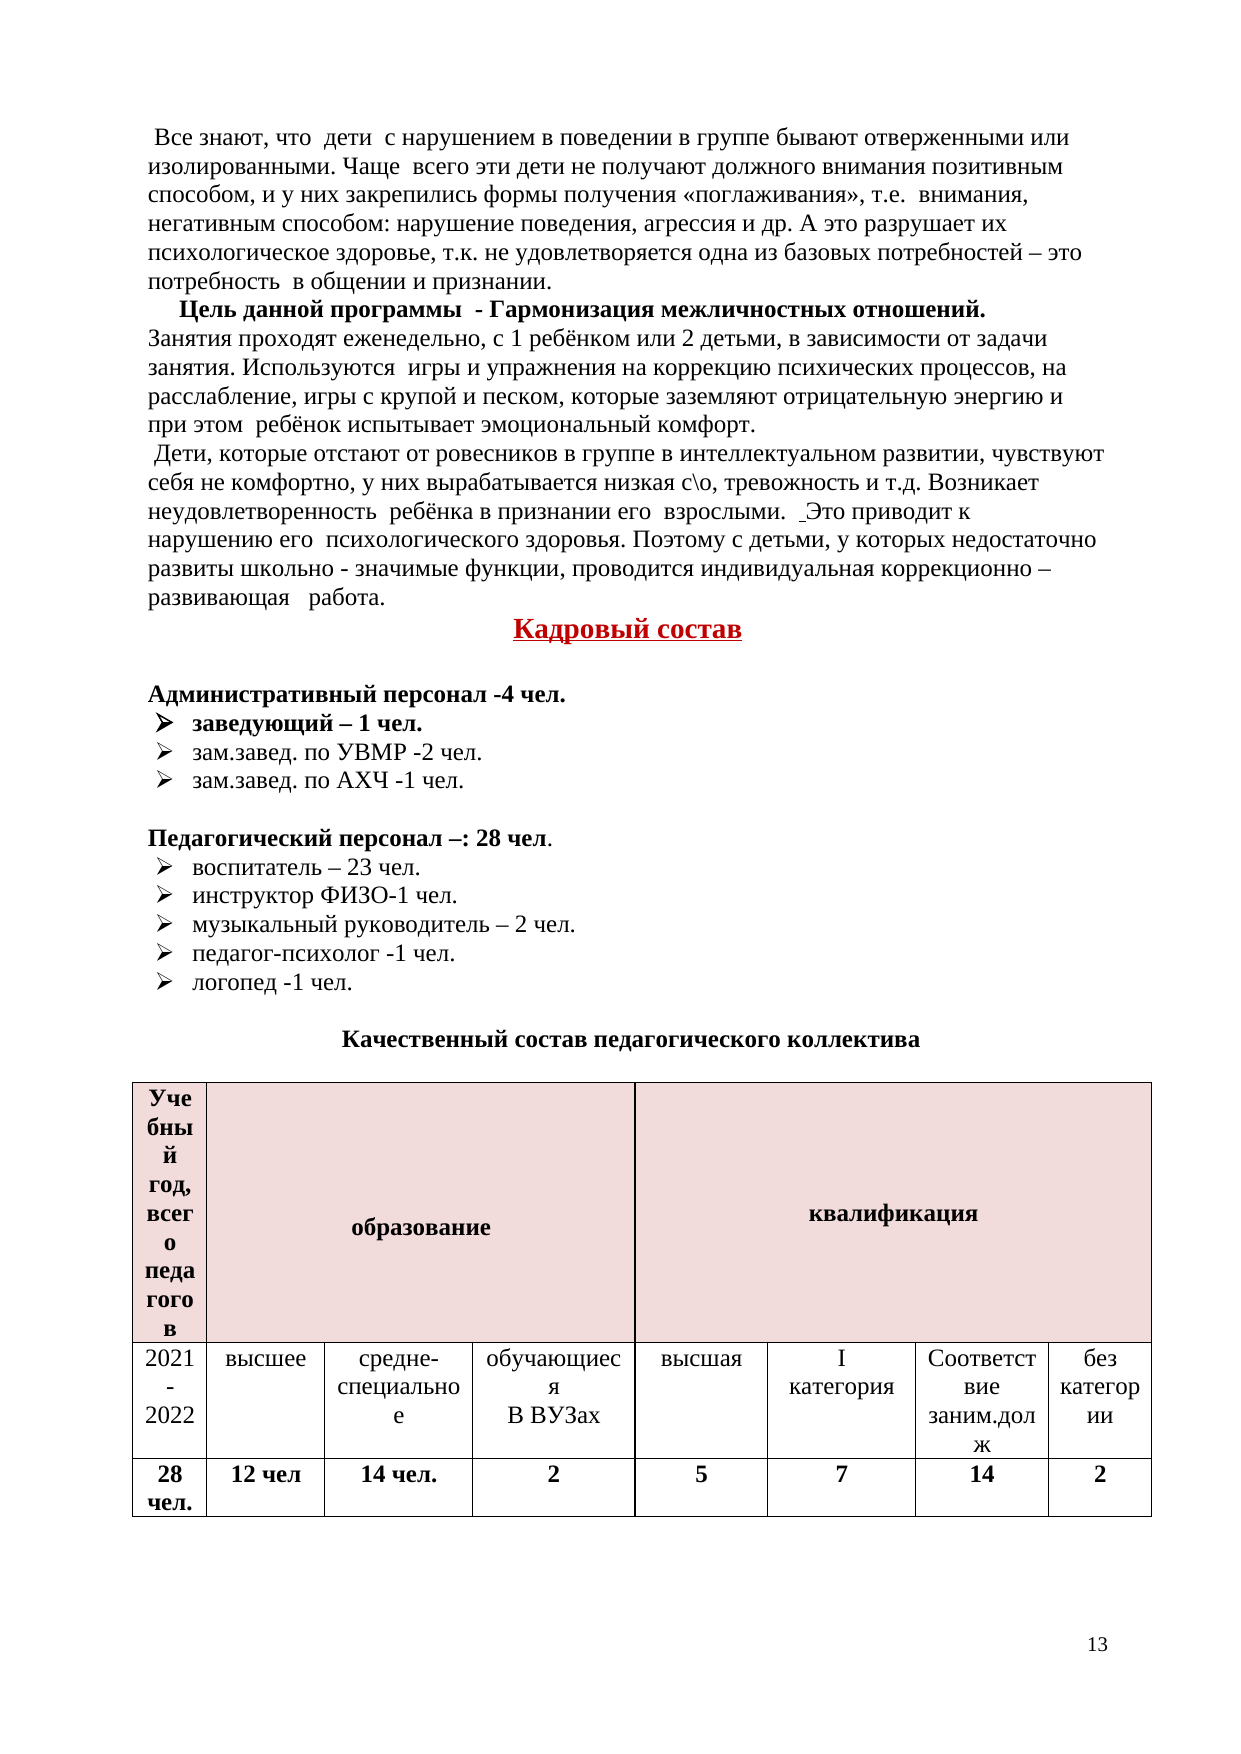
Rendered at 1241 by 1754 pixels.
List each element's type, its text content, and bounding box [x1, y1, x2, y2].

table_cell 2 [473, 1459, 634, 1516]
table_cell высшая [636, 1343, 767, 1458]
text Все знают, что дети с нарушением в поведении в группе бывают отверженными или изолированными. Чаще всего эти дети не получают должного внимания позитивным способом, и у них закрепились формы получения «поглаживания», т.е. внимания, негативным способом: нарушение поведения, агрессия и др. А это разрушает их психологическое здоровье, т.к. не удовлетворяется одна из базовых потребностей – это потребность в общении и признании. [148, 122, 1107, 294]
text Педагогический персонал –: 28 чел. [148, 823, 1107, 852]
table_cell высшее [207, 1343, 324, 1458]
text Дети, которые отстают от ровесников в группе в интеллектуальном развитии, чувствуют себя не комфортно, у них вырабатывается низкая с\о, тревожность и т.д. Возникает неудовлетворенность ребёнка в признании его взрослыми. Это приводит к нарушению его психологического здоровья. Поэтому с детьми, у которых недостаточно развиты школьно - значимые функции, проводится индивидуальная коррекционно – развивающая работа. [148, 438, 1107, 611]
table_cell 7 [768, 1459, 915, 1516]
table_cell 5 [636, 1459, 767, 1516]
table_header образование [207, 1083, 634, 1342]
list логопед -1 чел. [154, 967, 1107, 996]
table_cell 2021-2022 [133, 1343, 206, 1458]
text Занятия проходят еженедельно, с 1 ребёнком или 2 детьми, в зависимости от задачи занятия. Используются игры и упражнения на коррекцию психических процессов, на расслабление, игры с крупой и песком, которые заземляют отрицательную энергию и при этом ребёнок испытывает эмоциональный комфорт. [148, 323, 1107, 438]
table_cell 14 [916, 1459, 1048, 1516]
text Качественный состав педагогического коллектива [154, 1024, 1107, 1053]
table_cell обучающиеся В ВУЗах [473, 1343, 634, 1458]
list зам.завед. по УВМР -2 чел. [154, 737, 1107, 766]
table_cell Соответствие заним.долж [916, 1343, 1048, 1458]
list педагог-психолог -1 чел. [154, 938, 1107, 967]
table_cell 28 чел. [133, 1459, 206, 1516]
table_cell средне- специальное [325, 1343, 472, 1458]
list заведующий – 1 чел. [154, 708, 1107, 737]
table_header квалификация [636, 1083, 1151, 1342]
table_header Учебный год, всего педагогов [133, 1083, 206, 1342]
table_cell 14 чел. [325, 1459, 472, 1516]
table_cell 2 [1049, 1459, 1151, 1516]
text Цель данной программы - Гармонизация межличностных отношений. [148, 294, 1107, 323]
list воспитатель – 23 чел. [154, 852, 1107, 881]
list зам.завед. по АХЧ -1 чел. [154, 766, 1107, 794]
table_cell I категория [768, 1343, 915, 1458]
table_cell 12 чел [207, 1459, 324, 1516]
list инструктор ФИЗО-1 чел. [154, 881, 1107, 909]
list музыкальный руководитель – 2 чел. [154, 909, 1107, 938]
table_cell без категории [1049, 1343, 1151, 1458]
text Кадровый состав [148, 611, 1107, 644]
text Административный персонал -4 чел. [148, 679, 1107, 708]
